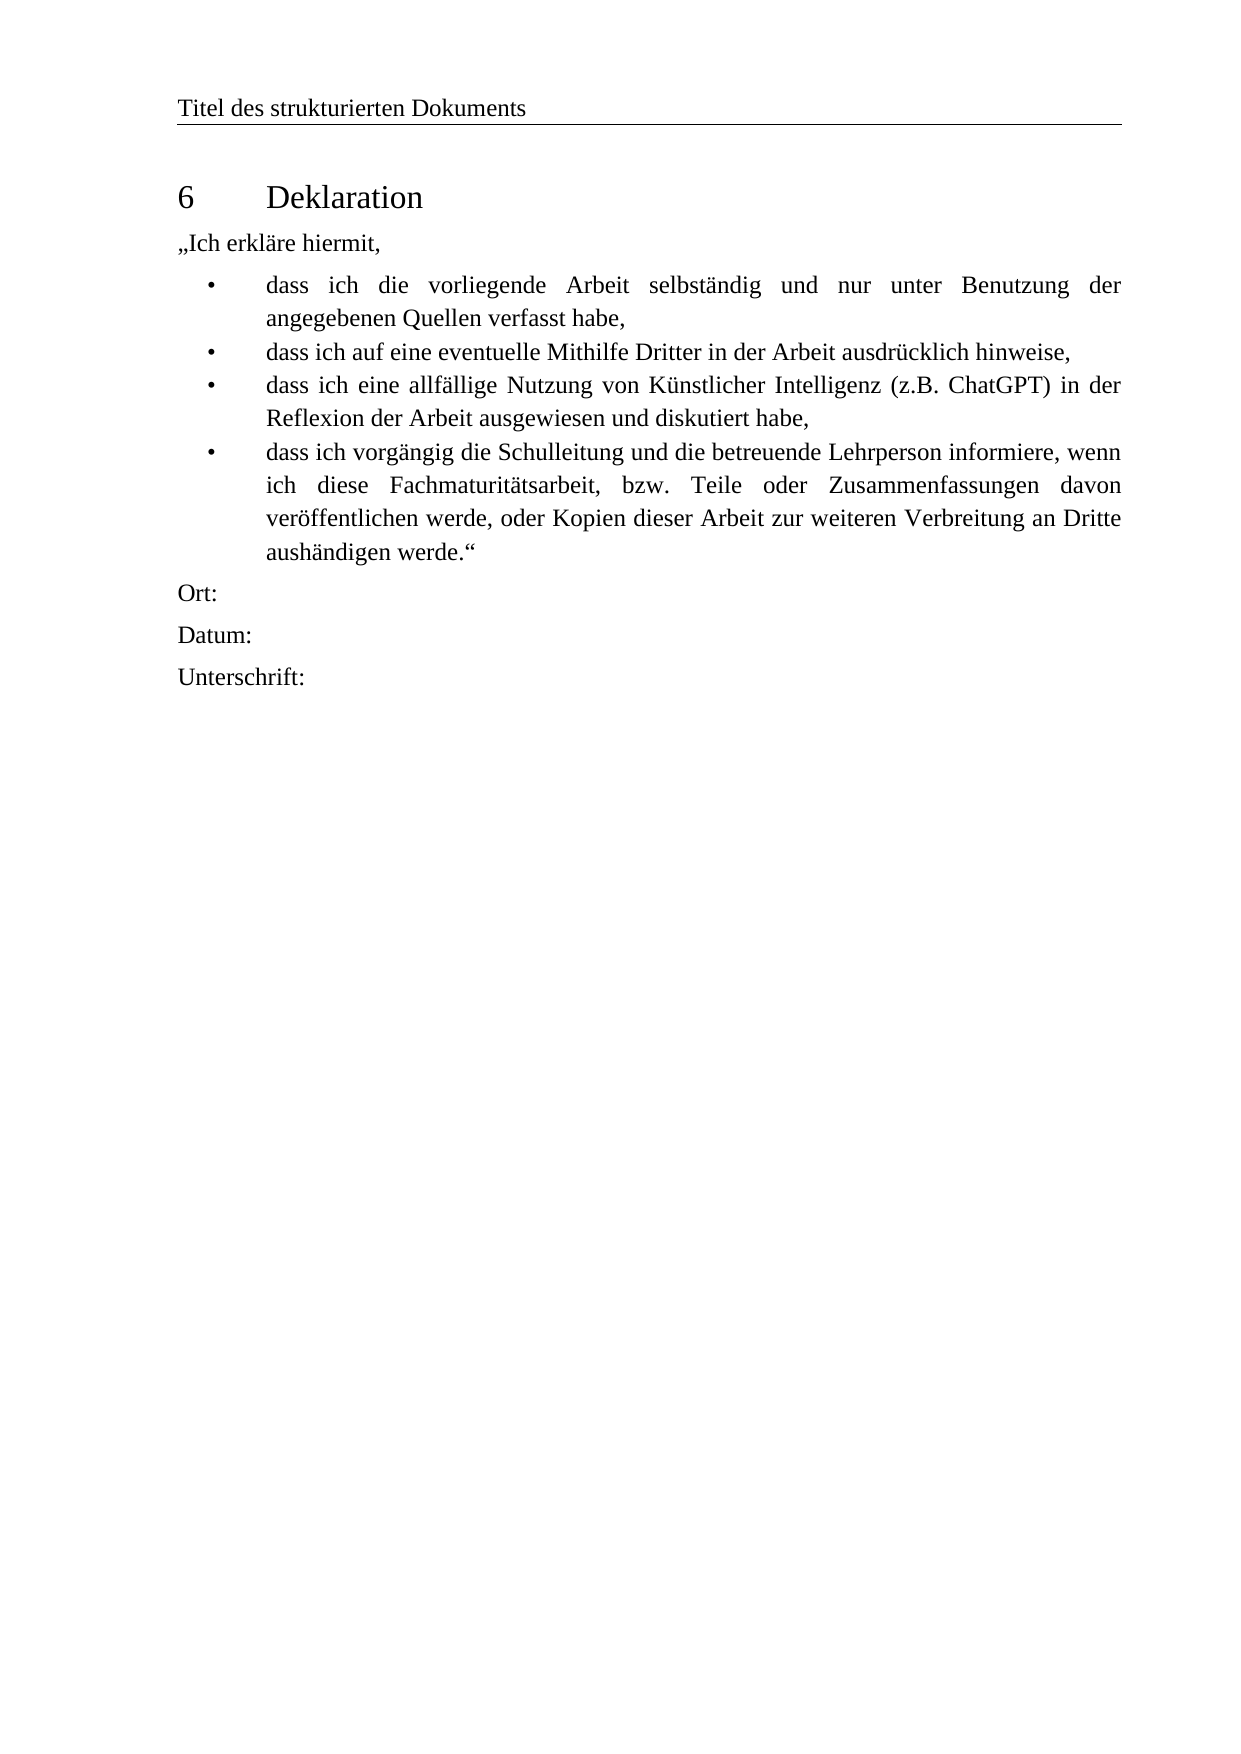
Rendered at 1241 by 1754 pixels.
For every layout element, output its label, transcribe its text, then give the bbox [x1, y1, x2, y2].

list dass ich auf eine eventuelle Mithilfe Dritter in der Arbeit ausdrücklich hinweise, [207, 332, 1122, 366]
list dass ich die vorliegende Arbeit selbständig und nur unter Benutzung der angegebenen Quellen verfasst habe, [207, 266, 1122, 332]
text Unterschrift: [177, 657, 1122, 691]
text Ort: [177, 574, 1122, 607]
subtitle Deklaration [177, 177, 1122, 216]
text „Ich erkläre hiermit, [177, 224, 1122, 257]
list dass ich eine allfällige Nutzung von Künstlicher Intelligenz (z.B. ChatGPT) in der Reflexion der Arbeit ausgewiesen und diskutiert habe, [207, 366, 1122, 432]
text Datum: [177, 616, 1122, 649]
list dass ich vorgängig die Schulleitung und die betreuende Lehrperson informiere, wenn ich diese Fachmaturitätsarbeit, bzw. Teile oder Zusammenfassungen davon veröffentlichen werde, oder Kopien dieser Arbeit zur weiteren Verbreitung an Dritte aushändigen werde.“ [207, 432, 1122, 566]
